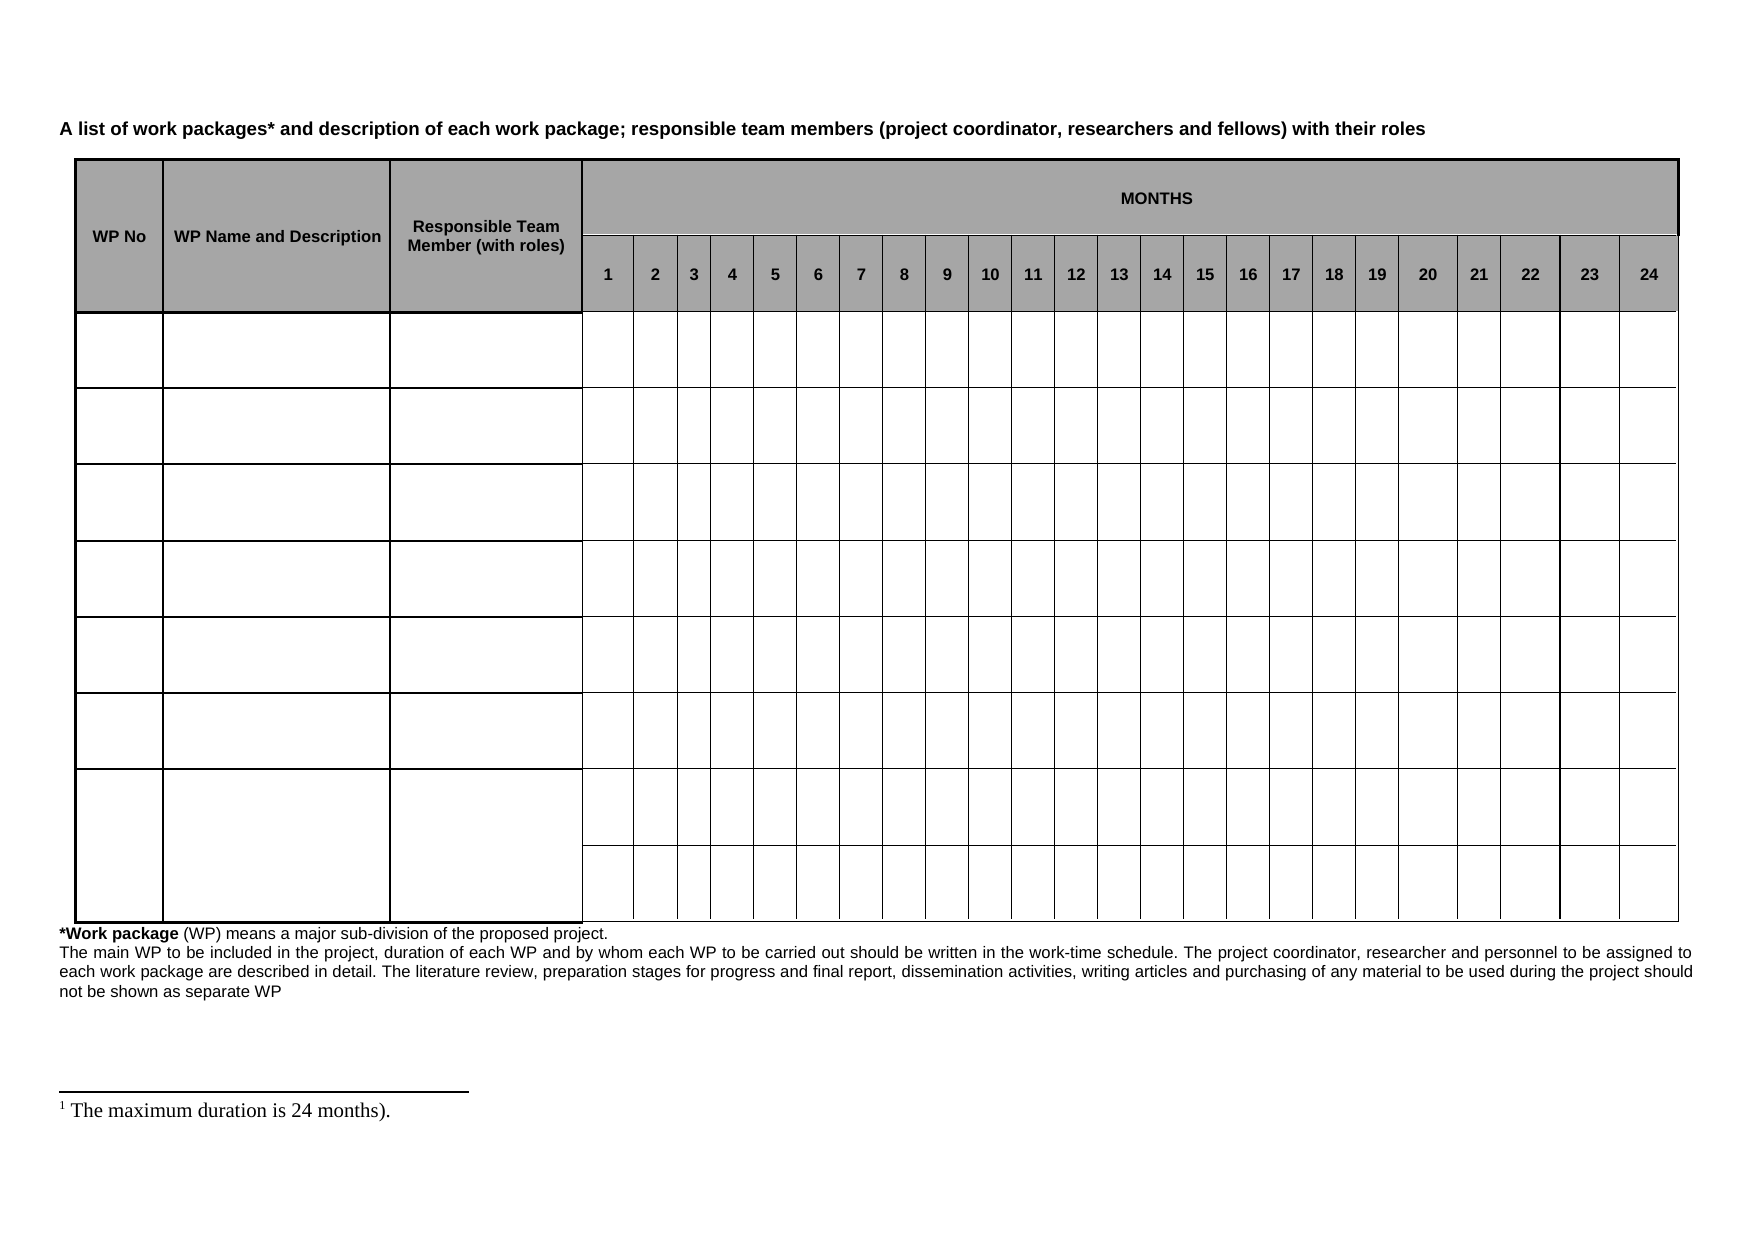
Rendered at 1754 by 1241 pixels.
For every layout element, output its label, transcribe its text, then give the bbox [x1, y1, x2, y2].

table_cell [1501, 464, 1559, 539]
table_cell [883, 846, 926, 921]
table_cell [1399, 541, 1457, 616]
table_header WP Name and Description [164, 161, 389, 311]
table_cell [678, 541, 710, 616]
table_cell [1184, 769, 1226, 844]
table_cell [1184, 846, 1227, 921]
table_cell [1458, 541, 1500, 616]
table_cell [1457, 846, 1501, 921]
table_cell [1620, 768, 1678, 844]
table_cell [1501, 693, 1559, 768]
table_cell [164, 389, 389, 463]
table_cell [678, 388, 710, 463]
table_cell [1356, 769, 1398, 844]
table_cell 20 [1399, 236, 1457, 311]
text A list of work packages* and description of each work package; responsible team members (project coordinator, researchers and fellows) with their roles [59, 118, 1695, 140]
table_cell [1399, 312, 1457, 387]
table_cell 11 [1012, 236, 1054, 311]
table_cell [754, 388, 796, 463]
table_cell [391, 542, 582, 616]
table_cell [1620, 463, 1678, 539]
table_cell [678, 693, 710, 768]
table_cell [1620, 692, 1678, 768]
table_cell [1561, 693, 1619, 768]
table_cell [797, 541, 839, 616]
table_cell 14 [1141, 236, 1183, 311]
table_cell [840, 312, 882, 387]
table_cell [883, 693, 925, 768]
table_cell [926, 617, 968, 692]
table_cell [1561, 312, 1619, 387]
table_cell [797, 846, 839, 921]
table_cell [1313, 464, 1355, 539]
table_cell [754, 846, 797, 921]
table_cell [754, 769, 796, 844]
table_cell [926, 769, 968, 844]
table_cell [840, 769, 882, 844]
table_cell [1620, 616, 1678, 692]
table_cell [883, 617, 925, 692]
table_cell [1270, 617, 1312, 692]
table_cell 21 [1458, 236, 1500, 311]
table_cell 16 [1227, 236, 1269, 311]
table_cell [634, 541, 677, 616]
table_cell [1620, 387, 1678, 463]
table_cell [1141, 541, 1183, 616]
table_cell [797, 312, 839, 387]
table_cell [1501, 541, 1559, 616]
text *Work package (WP) means a major sub-division of the proposed project. [59, 209, 1695, 943]
table_cell [1458, 693, 1500, 768]
table_cell [1458, 617, 1500, 692]
table_cell [1399, 693, 1457, 768]
table_cell [926, 846, 969, 921]
table_cell [164, 618, 389, 692]
table_cell [1313, 693, 1355, 768]
table_cell [77, 845, 162, 921]
table_cell 4 [711, 236, 753, 311]
table_cell [1356, 388, 1398, 463]
table_cell [840, 846, 883, 921]
table_cell [1560, 846, 1619, 921]
table_cell [583, 464, 633, 539]
table_cell [926, 693, 968, 768]
table_cell [1501, 769, 1559, 844]
table_cell [1098, 846, 1141, 921]
table_cell [883, 312, 925, 387]
table_cell [1098, 464, 1140, 539]
table_cell [1561, 464, 1619, 539]
table_cell [711, 464, 753, 539]
table_cell [797, 693, 839, 768]
text The main WP to be included in the project, duration of each WP and by whom each WP to be carried out should be written in the work-time schedule. The project coordinator, researcher and personnel to be assigned to each work package are described in detail. The literature review, preparation stages for progress and final report, dissemination activities, writing articles and purchasing of any material to be used during the project should not be shown as separate WP [59, 943, 1695, 1001]
table_cell [634, 388, 677, 463]
table_cell [391, 694, 582, 768]
table_cell [634, 617, 677, 692]
table_cell [969, 541, 1011, 616]
table_cell [1098, 617, 1140, 692]
table_cell [1399, 769, 1457, 844]
table_cell 3 [678, 236, 710, 311]
table_cell [678, 769, 710, 844]
table_cell [1501, 617, 1559, 692]
table_cell [711, 846, 754, 921]
table_cell 15 [1184, 236, 1226, 311]
table_cell [391, 314, 582, 387]
table_cell [1356, 617, 1398, 692]
table_cell [969, 312, 1011, 387]
table_cell [797, 464, 839, 539]
table_cell [1313, 541, 1355, 616]
table_cell [1184, 541, 1226, 616]
table_cell [797, 769, 839, 844]
table_cell 18 [1313, 236, 1355, 311]
table_cell [634, 693, 677, 768]
table_cell [1399, 464, 1457, 539]
table_cell [711, 541, 753, 616]
table_cell [1227, 541, 1269, 616]
table_cell [1098, 769, 1140, 844]
table_cell [969, 617, 1011, 692]
table_cell [583, 312, 633, 387]
table_cell [1184, 464, 1226, 539]
table_cell [77, 314, 162, 387]
table_cell [164, 314, 389, 387]
table_cell [678, 464, 710, 539]
table_cell [164, 542, 389, 616]
table_cell [1227, 693, 1269, 768]
table_cell [754, 541, 796, 616]
table_cell [1227, 312, 1269, 387]
table_cell [1313, 617, 1355, 692]
table_cell [754, 312, 796, 387]
table_cell 23 [1561, 236, 1619, 311]
table_cell [1141, 617, 1183, 692]
table_cell [1227, 617, 1269, 692]
table_cell [1227, 464, 1269, 539]
table_cell [583, 388, 633, 463]
table_cell [883, 388, 925, 463]
table_cell [1356, 312, 1398, 387]
table_cell [926, 464, 968, 539]
table_cell [1356, 541, 1398, 616]
table_cell [969, 464, 1011, 539]
table_cell [754, 464, 796, 539]
table_cell [1012, 541, 1054, 616]
table_cell [1270, 464, 1312, 539]
table_header MONTHS [583, 161, 1677, 234]
table_cell [1012, 617, 1054, 692]
table_cell [634, 464, 677, 539]
table_cell [969, 388, 1011, 463]
table_cell [1141, 464, 1183, 539]
table_cell [677, 846, 711, 921]
table_cell [1501, 846, 1560, 921]
table_cell [1561, 541, 1619, 616]
table_cell [1098, 388, 1140, 463]
table_cell [391, 465, 582, 539]
table_cell [1184, 388, 1226, 463]
table_cell [1313, 312, 1355, 387]
table_cell 6 [797, 236, 839, 311]
table_cell [1620, 845, 1678, 921]
table_cell [77, 389, 162, 463]
table_cell [1227, 388, 1269, 463]
table_cell [711, 312, 753, 387]
table_cell [1458, 388, 1500, 463]
table_cell [391, 618, 582, 692]
table_cell [391, 845, 582, 921]
table_cell [711, 693, 753, 768]
table_cell 12 [1055, 236, 1097, 311]
table_cell [391, 770, 582, 844]
table_cell [1184, 617, 1226, 692]
table_cell [840, 617, 882, 692]
table_cell [77, 542, 162, 616]
table_cell [1399, 846, 1457, 921]
table_cell [1012, 769, 1054, 844]
table_cell [1055, 617, 1097, 692]
table_cell [77, 694, 162, 768]
table_cell [1356, 846, 1398, 921]
table_cell [1098, 693, 1140, 768]
table_cell [926, 541, 968, 616]
table_cell [840, 464, 882, 539]
table_cell 2 [634, 236, 677, 311]
table_cell [583, 617, 633, 692]
table_cell [797, 617, 839, 692]
table_cell [1561, 769, 1619, 844]
table_cell [1012, 388, 1054, 463]
table_cell [634, 769, 677, 844]
table_cell [391, 389, 582, 463]
table_cell [969, 769, 1011, 844]
table_cell [1055, 388, 1097, 463]
table_cell 22 [1501, 236, 1559, 311]
table_cell 1 [583, 236, 633, 311]
table_cell [840, 693, 882, 768]
table_cell 8 [883, 236, 925, 311]
table_cell [797, 388, 839, 463]
table_cell [1356, 693, 1398, 768]
table_cell [1313, 388, 1355, 463]
table_cell [711, 617, 753, 692]
table_cell [1012, 312, 1054, 387]
table_cell [1141, 769, 1183, 844]
table_cell [1141, 312, 1183, 387]
table_cell [883, 464, 925, 539]
table_cell 13 [1098, 236, 1140, 311]
table_cell [1141, 388, 1183, 463]
table_cell [1055, 312, 1097, 387]
table_cell [1055, 464, 1097, 539]
table_cell [164, 694, 389, 768]
table_cell 9 [926, 236, 968, 311]
table_cell [1620, 540, 1678, 616]
table_cell [926, 388, 968, 463]
table_cell 24 [1620, 235, 1678, 311]
table_cell [969, 846, 1012, 921]
table_cell 10 [969, 236, 1011, 311]
table_cell [678, 617, 710, 692]
table_cell [1561, 388, 1619, 463]
table_cell [1399, 388, 1457, 463]
table_cell [164, 770, 389, 844]
table_cell [1055, 541, 1097, 616]
table_cell [926, 312, 968, 387]
table_cell [583, 846, 633, 921]
table_cell [1313, 769, 1355, 844]
table_cell [1313, 846, 1356, 921]
table_cell [77, 618, 162, 692]
table_cell [678, 312, 710, 387]
table_cell [1501, 388, 1559, 463]
table_cell 17 [1270, 236, 1312, 311]
table_cell [1270, 312, 1312, 387]
table_cell [840, 541, 882, 616]
table_cell [1227, 846, 1269, 921]
table_cell [634, 312, 677, 387]
table_cell [969, 693, 1011, 768]
table_cell [883, 541, 925, 616]
table_cell 5 [754, 236, 796, 311]
table_cell [1399, 617, 1457, 692]
table_cell [164, 465, 389, 539]
table_cell [1501, 312, 1559, 387]
table_cell [840, 388, 882, 463]
table_cell [1055, 769, 1097, 844]
table_cell [1270, 769, 1312, 844]
table_cell [1270, 541, 1312, 616]
table_cell [1184, 312, 1226, 387]
table_cell [754, 617, 796, 692]
table_cell [164, 845, 389, 921]
table_cell [1270, 846, 1313, 921]
table_cell 7 [840, 236, 882, 311]
table_cell [1458, 312, 1500, 387]
table_cell [1356, 464, 1398, 539]
table_cell [1098, 312, 1140, 387]
table_cell [711, 388, 753, 463]
table_cell [1227, 769, 1269, 844]
table_cell [1012, 693, 1054, 768]
table_cell [1012, 464, 1054, 539]
table_cell [583, 693, 633, 768]
table_cell [883, 769, 925, 844]
table_cell [1012, 846, 1054, 921]
table_cell [1141, 693, 1183, 768]
table_cell [1098, 541, 1140, 616]
table_cell [1458, 464, 1500, 539]
table_cell [77, 465, 162, 539]
table_cell [77, 770, 162, 844]
table_cell [1270, 388, 1312, 463]
table_cell [633, 846, 677, 921]
table_cell [754, 693, 796, 768]
table_cell [1458, 769, 1500, 844]
table_cell [1055, 693, 1097, 768]
table_cell [1620, 311, 1678, 387]
table_header Responsible Team Member (with roles) [391, 161, 581, 311]
table_cell [1141, 846, 1184, 921]
table_cell [1561, 617, 1619, 692]
table_cell [711, 769, 753, 844]
table_cell [1270, 693, 1312, 768]
table_cell [1184, 693, 1226, 768]
table_cell [583, 541, 633, 616]
table_header WP No [77, 161, 162, 311]
table_cell [583, 769, 633, 844]
table_cell [1055, 846, 1098, 921]
table_cell 19 [1356, 236, 1398, 311]
